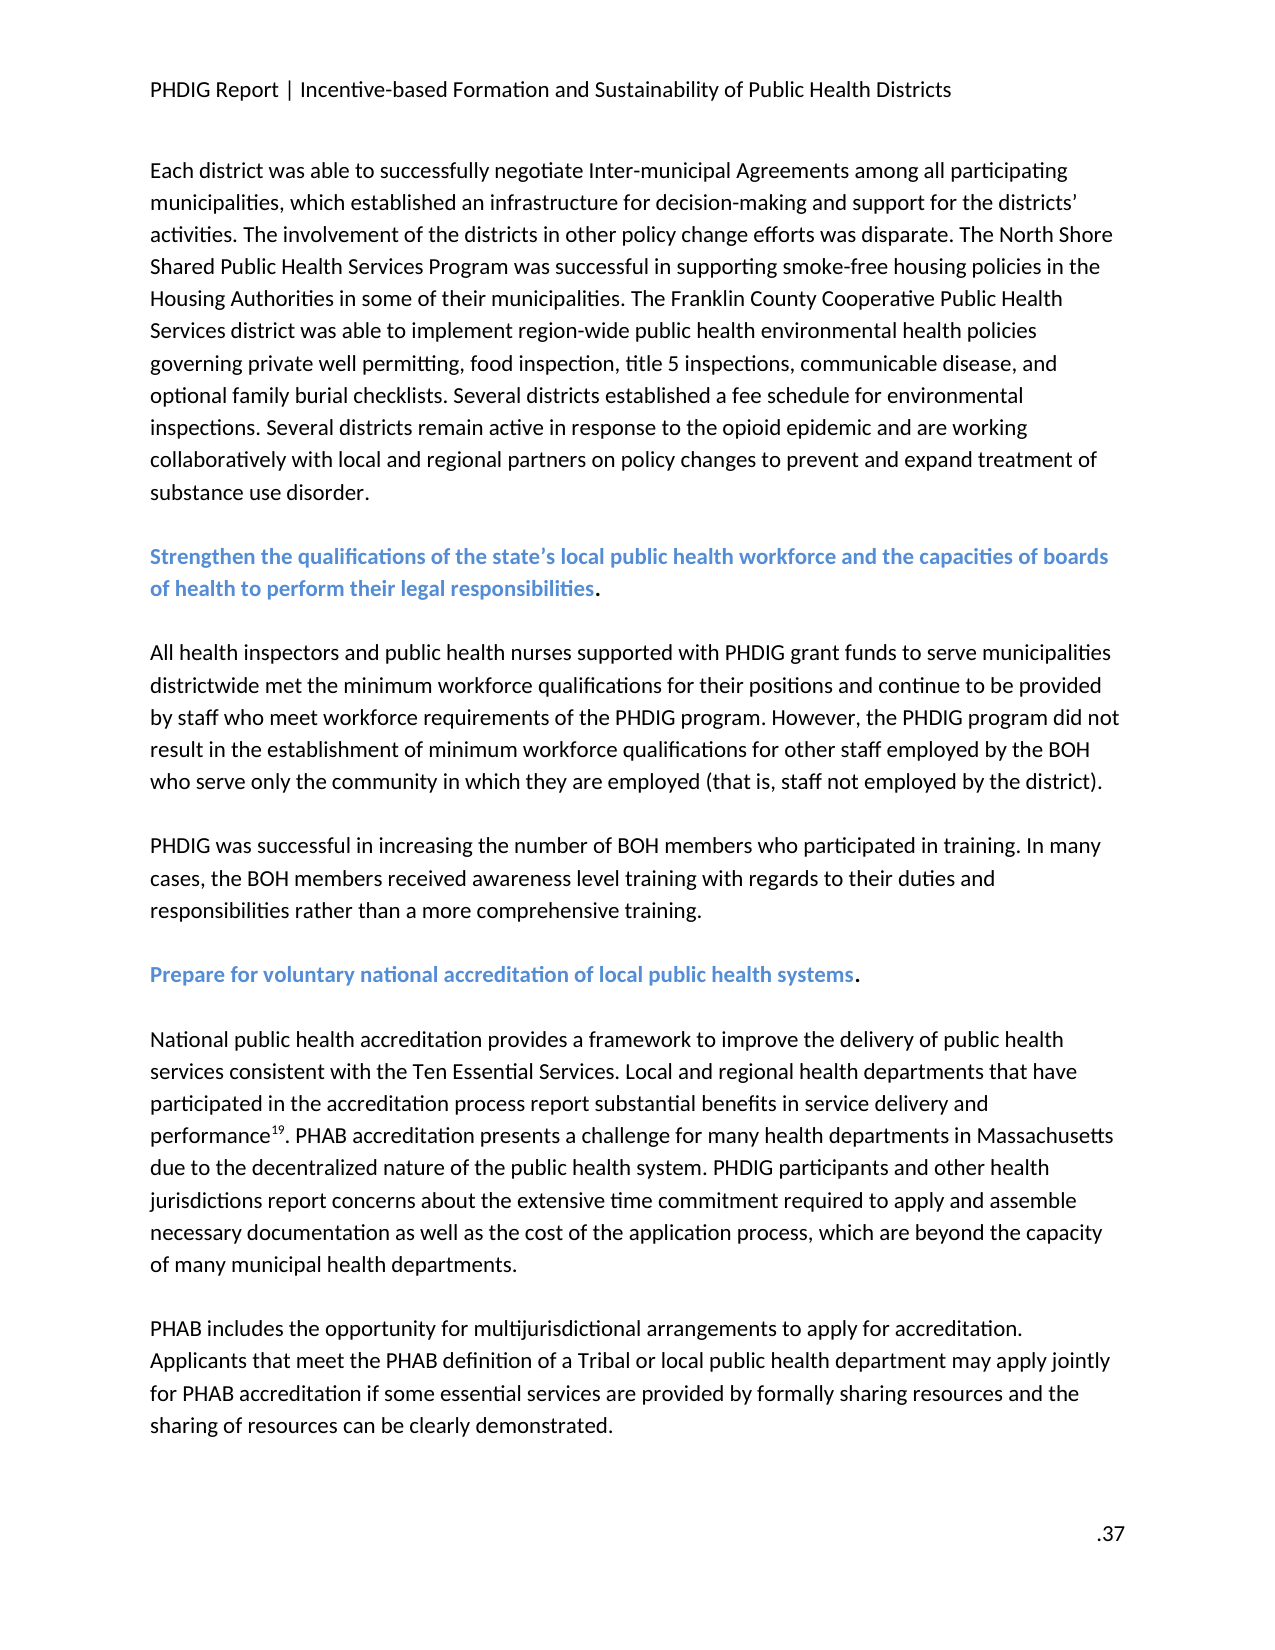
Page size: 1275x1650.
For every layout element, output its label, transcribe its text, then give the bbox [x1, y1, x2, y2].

text PHDIG was successful in increasing the number of BOH members who participated in training. In many cases, the BOH members received awareness level training with regards to their duties and responsibilities rather than a more comprehensive training. [150, 832, 1125, 924]
text Each district was able to successfully negotiate Inter-municipal Agreements among all participating municipalities, which established an infrastructure for decision-making and support for the districts’ activities. The involvement of the districts in other policy change efforts was disparate. The North Shore Shared Public Health Services Program was successful in supporting smoke-free housing policies in the Housing Authorities in some of their municipalities. The Franklin County Cooperative Public Health Services district was able to implement region-wide public health environmental health policies governing private well permitting, food inspection, title 5 inspections, communicable disease, and optional family burial checklists. Several districts established a fee schedule for environmental inspections. Several districts remain active in response to the opioid epidemic and are working collaboratively with local and regional partners on policy changes to prevent and expand treatment of substance use disorder. [150, 156, 1125, 506]
text National public health accreditation provides a framework to improve the delivery of public health services consistent with the Ten Essential Services. Local and regional health departments that have participated in the accreditation process report substantial benefits in service delivery and performance19. PHAB accreditation presents a challenge for many health departments in Massachusetts due to the decentralized nature of the public health system. PHDIG participants and other health jurisdictions report concerns about the extensive time commitment required to apply and assemble necessary documentation as well as the cost of the application process, which are beyond the capacity of many municipal health departments. [150, 1025, 1125, 1278]
text Strengthen the qualifications of the state’s local public health workforce and the capacities of boards of health to perform their legal responsibilities. [150, 542, 1125, 602]
text Prepare for voluntary national accreditation of local public health systems. [150, 960, 1125, 988]
text All health inspectors and public health nurses supported with PHDIG grant funds to serve municipalities districtwide met the minimum workforce qualifications for their positions and continue to be provided by staff who meet workforce requirements of the PHDIG program. However, the PHDIG program did not result in the establishment of minimum workforce qualifications for other staff employed by the BOH who serve only the community in which they are employed (that is, staff not employed by the district). [150, 638, 1125, 795]
text PHAB includes the opportunity for multijurisdictional arrangements to apply for accreditation. Applicants that meet the PHAB definition of a Tribal or local public health department may apply jointly for PHAB accreditation if some essential services are provided by formally sharing resources and the sharing of resources can be clearly demonstrated. [150, 1314, 1125, 1439]
